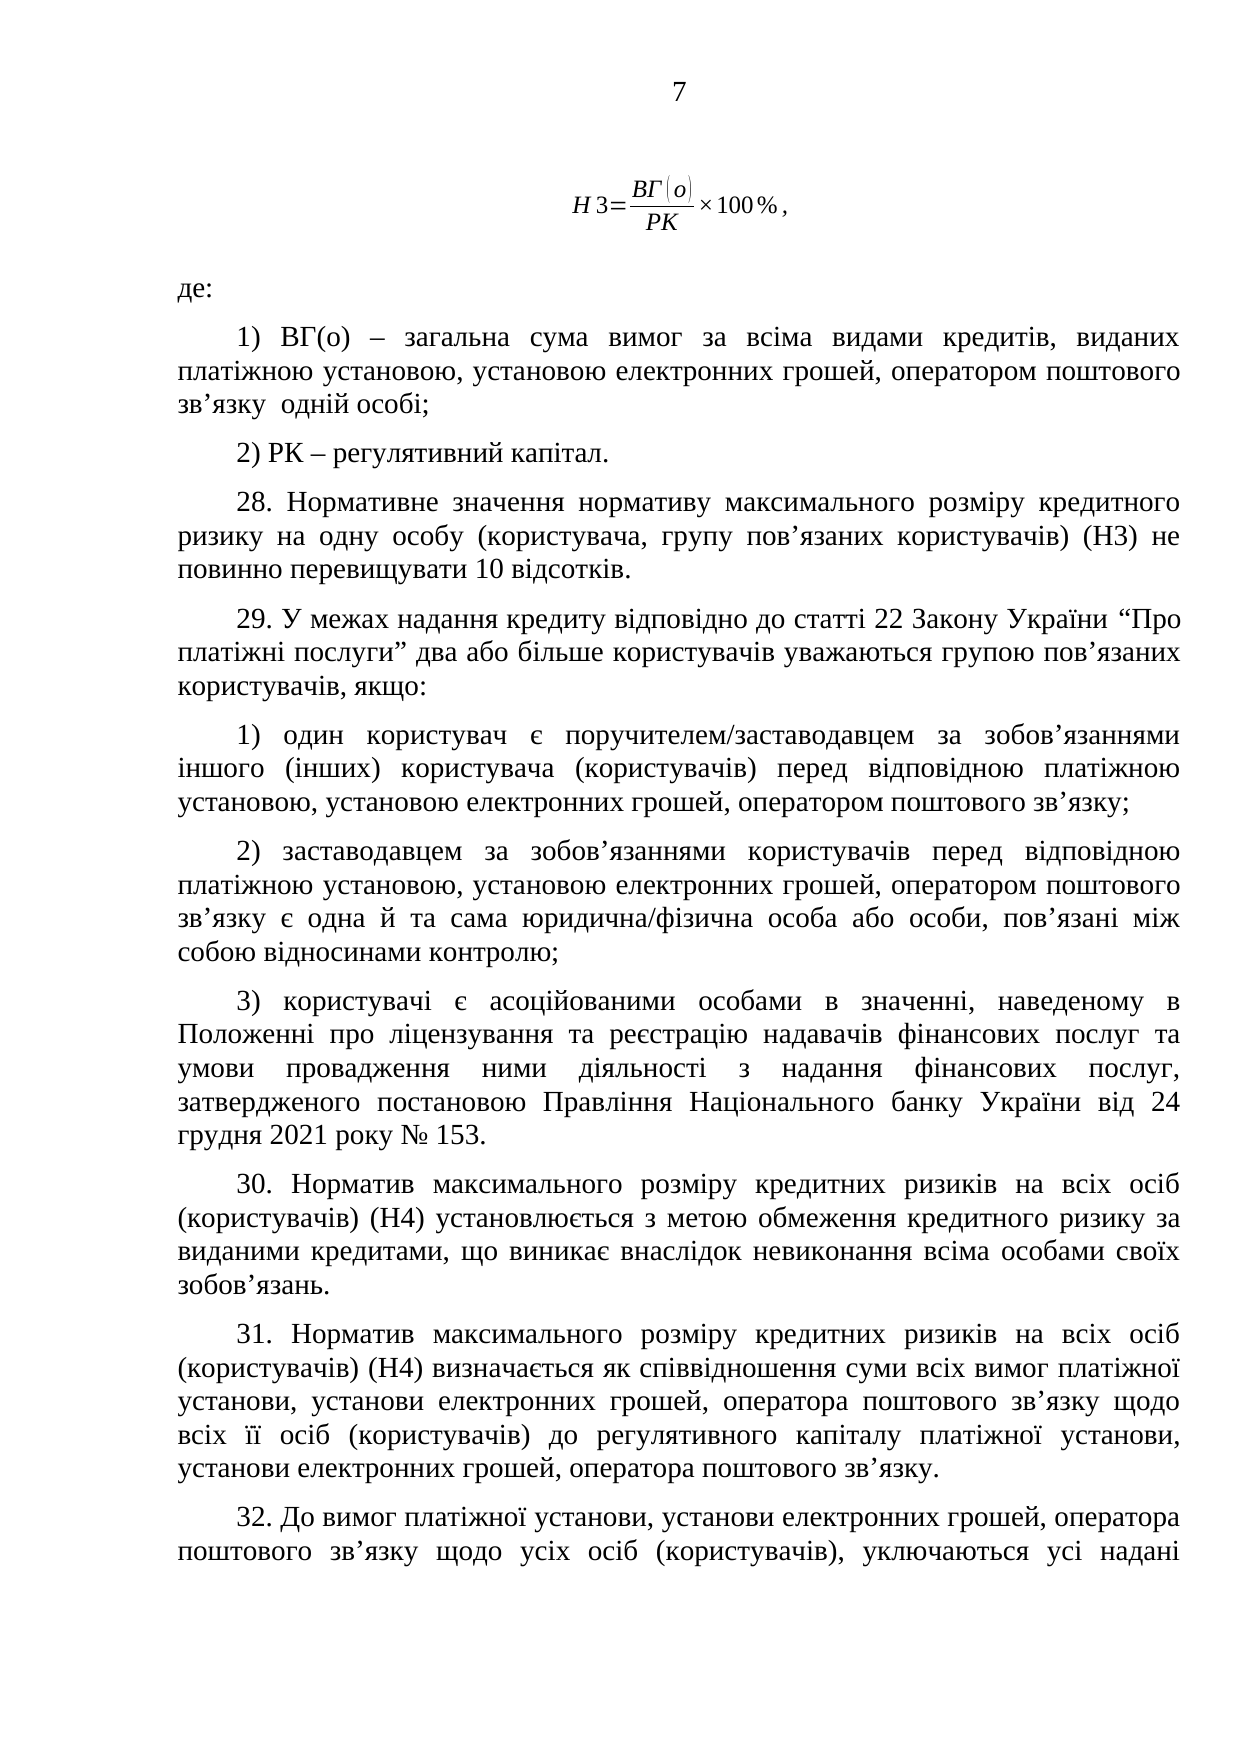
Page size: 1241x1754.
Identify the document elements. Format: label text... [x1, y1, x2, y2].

text 2) заставодавцем за зобов’язаннями користувачів перед відповідною платіжною установою, установою електронних грошей, оператором поштового зв’язку є одна й та сама юридична/фізична особа або особи, пов’язані між собою відносинами контролю; [177, 833, 1181, 967]
text 28. Нормативне значення нормативу максимального розміру кредитного ризику на одну особу (користувача, групу пов’язаних користувачів) (Н3) не повинно перевищувати 10 відсотків. [177, 484, 1181, 585]
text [177, 1499, 1181, 1567]
text 2) РК – регулятивний капітал. [177, 435, 1181, 469]
text 31. Норматив максимального розміру кредитних ризиків на всіх осіб (користувачів) (H4) визначається як співвідношення суми всіх вимог платіжної установи, установи електронних грошей, оператора поштового зв’язку щодо всіх її осіб (користувачів) до регулятивного капіталу платіжної установи, установи електронних грошей, оператора поштового зв’язку. [177, 1316, 1181, 1484]
text де: [177, 270, 1181, 303]
text 30. Норматив максимального розміру кредитних ризиків на всіх осіб (користувачів) (H4) установлюється з метою обмеження кредитного ризику за виданими кредитами, що виникає внаслідок невиконання всіма особами своїх зобов’язань. [177, 1166, 1181, 1301]
text 1) один користувач є поручителем/заставодавцем за зобов’язаннями іншого (інших) користувача (користувачів) перед відповідною платіжною установою, установою електронних грошей, оператором поштового зв’язку; [177, 717, 1181, 818]
text 29. У межах надання кредиту відповідно до статті 22 Закону України “Про платіжні послуги” два або більше користувачів уважаються групою пов’язаних користувачів, якщо: [177, 601, 1181, 701]
text 1) ВГ(о) ‒ загальна сума вимог за всіма видами кредитів, виданих платіжною установою, установою електронних грошей, оператором поштового зв’язку одній особі; [177, 319, 1181, 420]
text 3) користувачі є асоційованими особами в значенні, наведеному в Положенні про ліцензування та реєстрацію надавачів фінансових послуг та умови провадження ними діяльності з надання фінансових послуг, затвердженого постановою Правління Національного банку України від 24 грудня 2021 року № 153. [177, 983, 1181, 1151]
